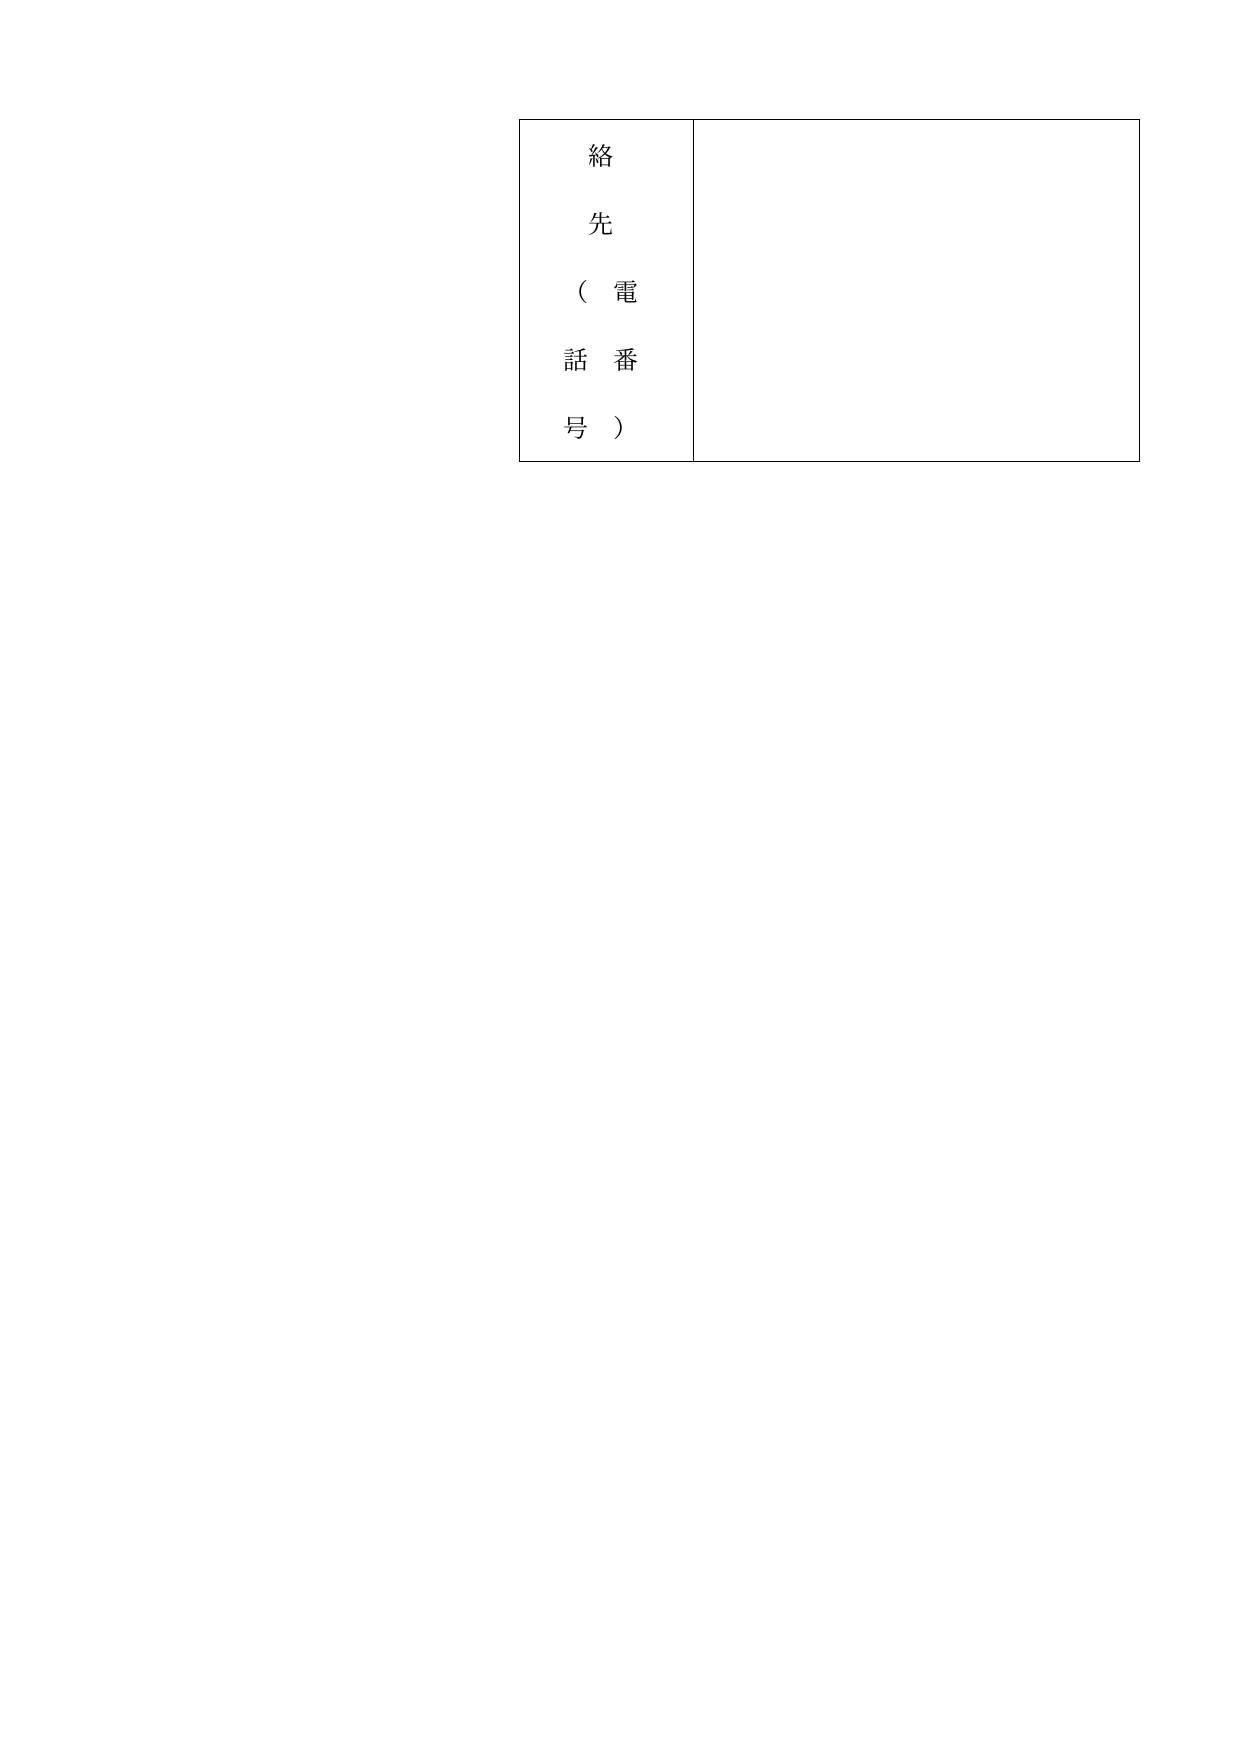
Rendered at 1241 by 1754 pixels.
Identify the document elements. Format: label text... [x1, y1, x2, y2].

table_cell [694, 120, 1139, 461]
table_cell 連 絡 先 （電話番号） [520, 120, 693, 461]
